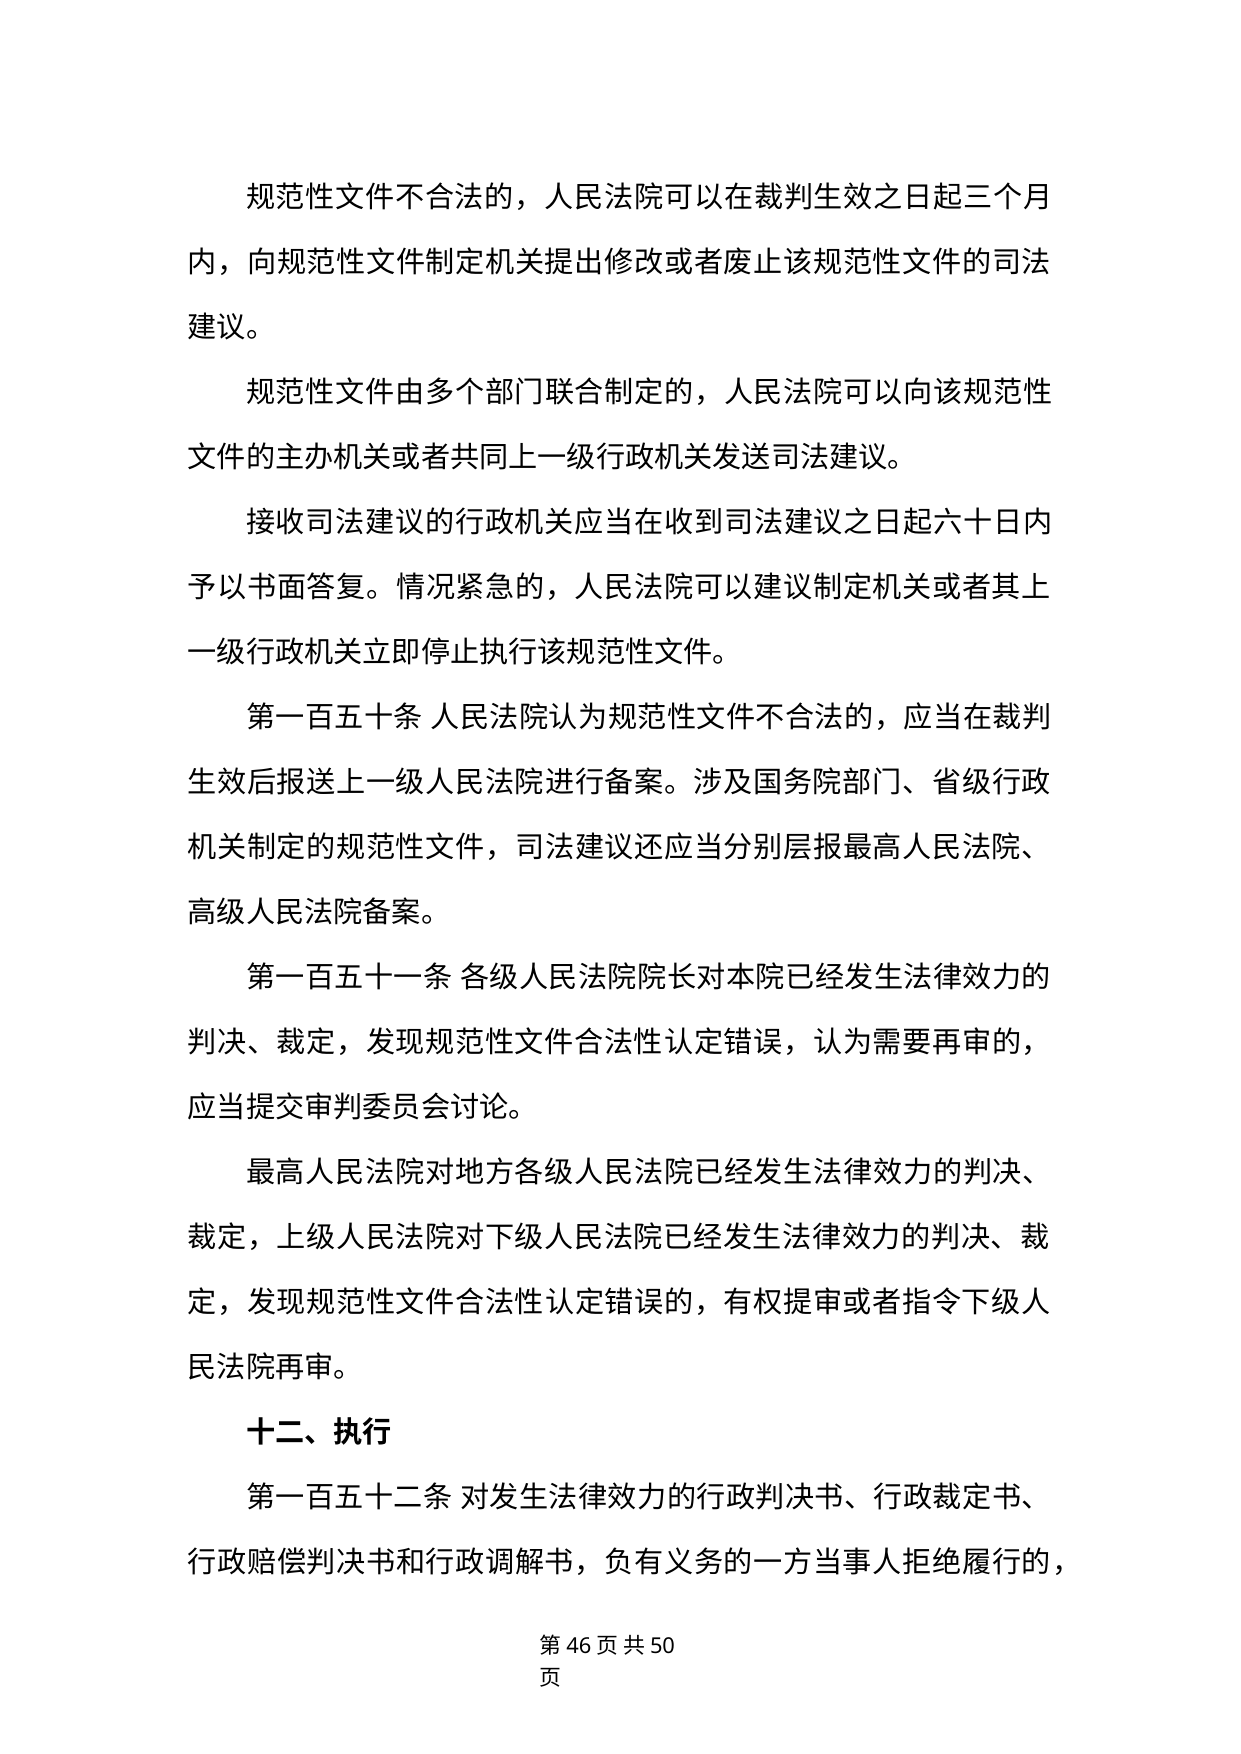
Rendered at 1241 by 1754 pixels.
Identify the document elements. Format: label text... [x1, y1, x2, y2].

text 规范性文件由多个部门联合制定的，人民法院可以向该规范性文件的主办机关或者共同上一级行政机关发送司法建议。 [187, 357, 1053, 487]
text 接收司法建议的行政机关应当在收到司法建议之日起六十日内予以书面答复。情况紧急的，人民法院可以建议制定机关或者其上一级行政机关立即停止执行该规范性文件。 [187, 487, 1053, 682]
text 第一百五十一条 各级人民法院院长对本院已经发生法律效力的判决、裁定，发现规范性文件合法性认定错误，认为需要再审的，应当提交审判委员会讨论。 [187, 942, 1053, 1137]
text 规范性文件不合法的，人民法院可以在裁判生效之日起三个月内，向规范性文件制定机关提出修改或者废止该规范性文件的司法建议。 [187, 162, 1053, 357]
text 第一百五十条 人民法院认为规范性文件不合法的，应当在裁判生效后报送上一级人民法院进行备案。涉及国务院部门、省级行政机关制定的规范性文件，司法建议还应当分别层报最高人民法院、高级人民法院备案。 [187, 682, 1053, 942]
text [187, 1462, 1053, 1592]
text 十二、执行 [187, 1397, 1053, 1462]
text 最高人民法院对地方各级人民法院已经发生法律效力的判决、裁定，上级人民法院对下级人民法院已经发生法律效力的判决、裁定，发现规范性文件合法性认定错误的，有权提审或者指令下级人民法院再审。 [187, 1137, 1053, 1397]
